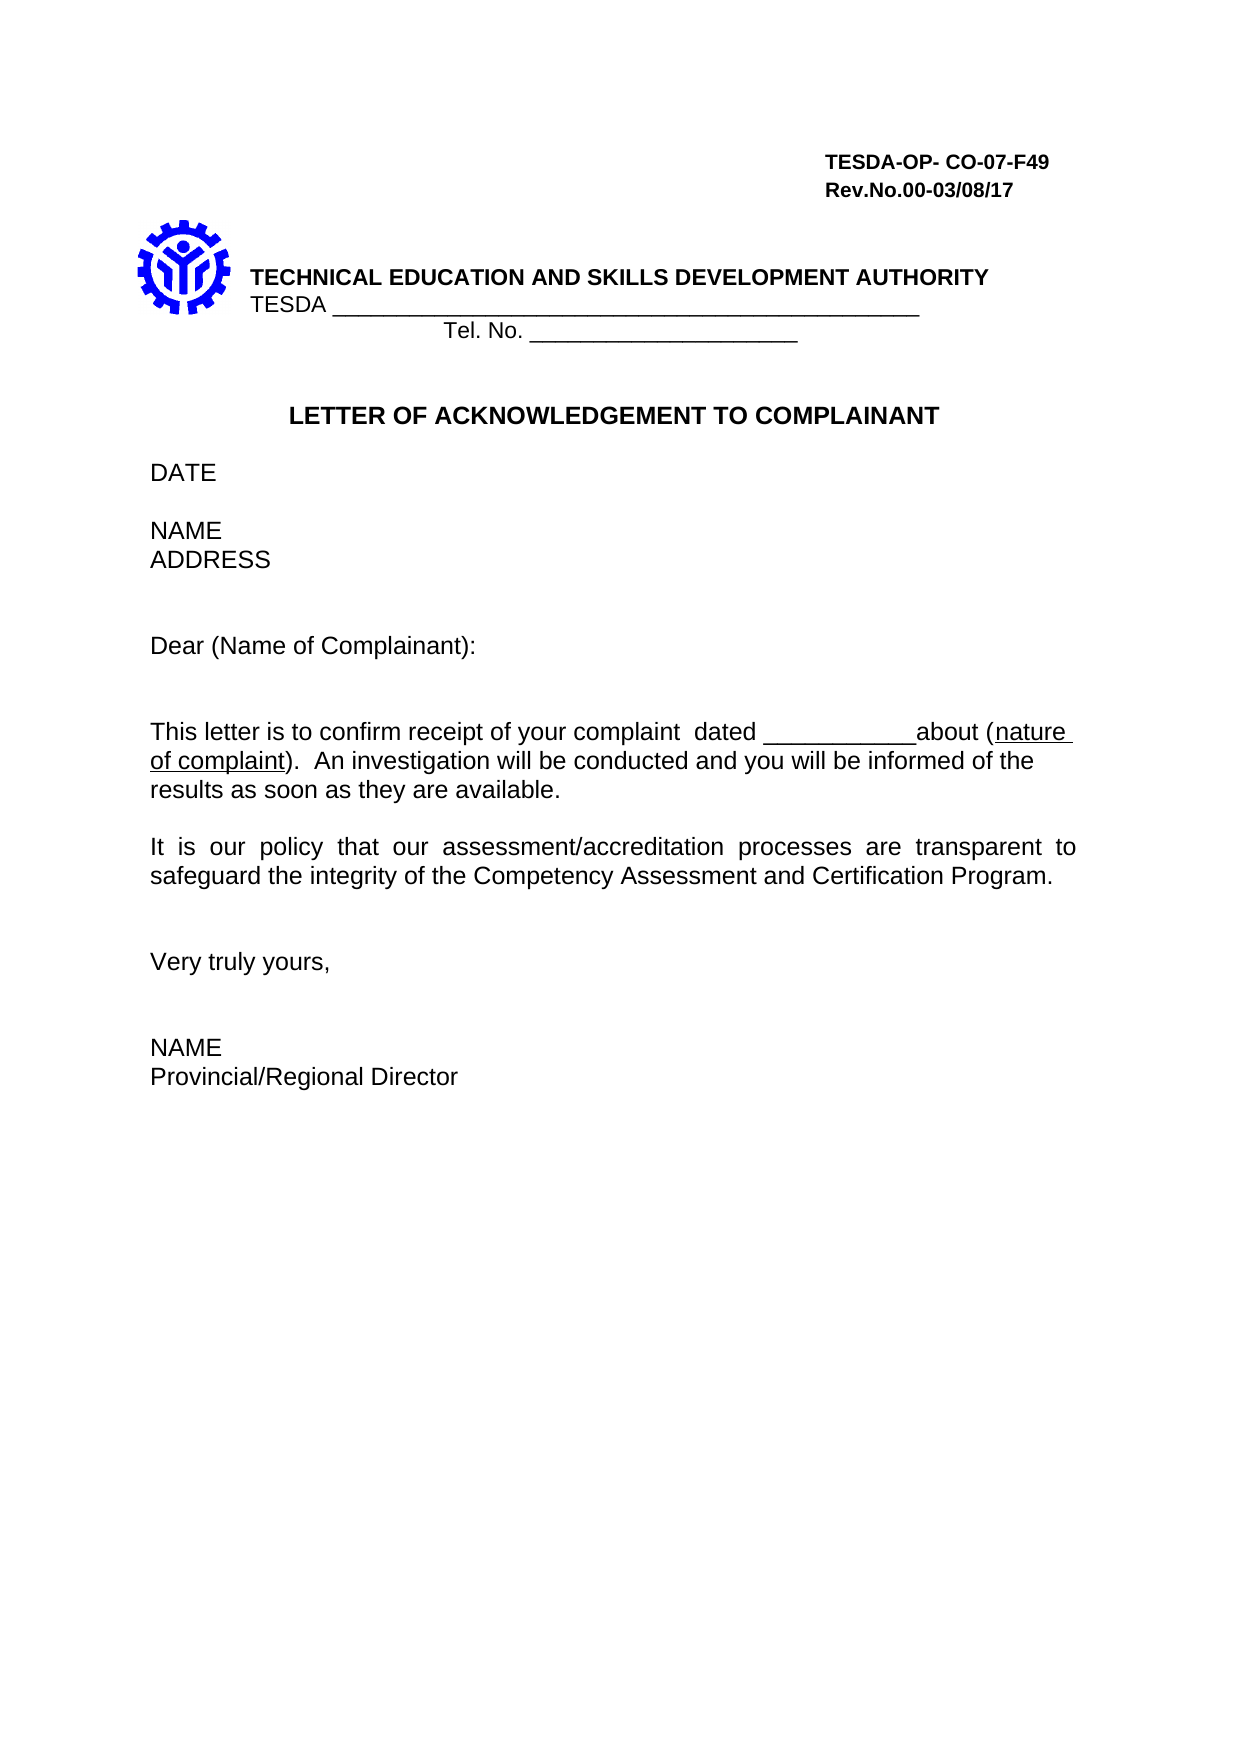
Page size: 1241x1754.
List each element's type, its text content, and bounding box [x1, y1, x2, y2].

text DATE [150, 458, 1078, 487]
text It is our policy that our assessment/accreditation processes are transparent to safeguard the integrity of the Competency Assessment and Certification Program. [150, 832, 1078, 889]
text Rev.No.00-03/08/17 [750, 177, 1090, 201]
text Provincial/Regional Director [150, 1062, 1078, 1091]
text TECHNICAL EDUCATION AND SKILLS DEVELOPMENT AUTHORITY [232, 264, 1090, 291]
text TESDA ______________________________________________ [150, 291, 1090, 317]
text ADDRESS [150, 544, 1078, 573]
text Very truly yours, [150, 947, 1078, 976]
text NAME [150, 516, 1078, 544]
text Dear (Name of Complainant): [150, 631, 1078, 659]
text This letter is to confirm receipt of your complaint dated ___________about (nature of complaint). An investigation will be conducted and you will be informed of the results as soon as they are available. [150, 717, 1090, 803]
text LETTER OF ACKNOWLEDGEMENT TO COMPLAINANT [150, 401, 1078, 429]
picture [137, 220, 232, 315]
text NAME [150, 1033, 1078, 1062]
text TESDA-OP- CO-07-F49 [750, 150, 1090, 174]
text Tel. No. _____________________ [150, 317, 1090, 343]
